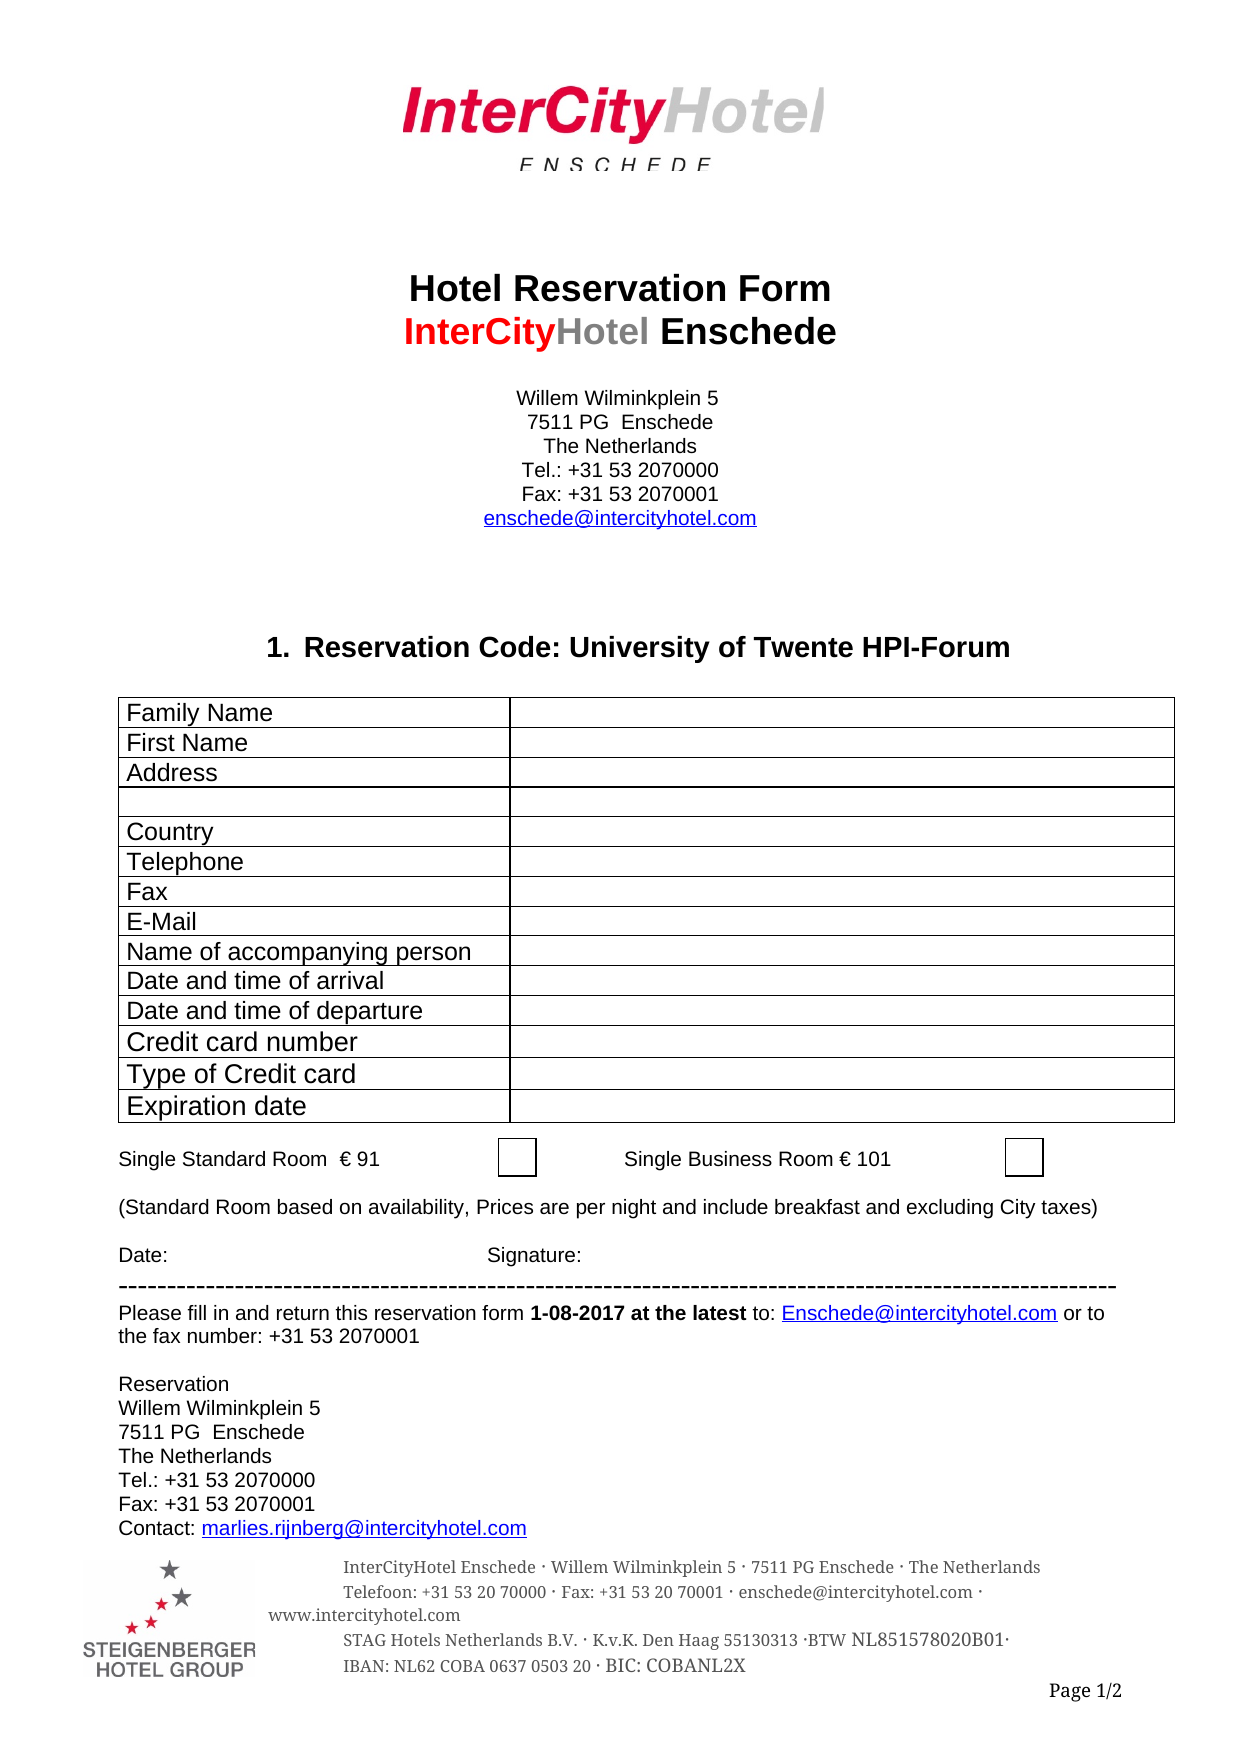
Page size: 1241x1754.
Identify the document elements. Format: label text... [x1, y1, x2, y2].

text The Netherlands Tel.: +31 53 2070000 Fax: +31 53 2070001 [118, 433, 1122, 505]
text enschede@intercityhotel.com [118, 505, 1122, 529]
table_cell [511, 788, 1174, 816]
text Willem Wilminkplein 5 7511 PG Enschede [118, 1396, 1122, 1444]
table_cell Name of accompanying person [119, 936, 509, 965]
text Contact: marlies.rijnberg@intercityhotel.com [118, 1516, 1122, 1540]
table_cell Country [119, 817, 509, 846]
picture [401, 85, 824, 170]
table_cell [511, 877, 1174, 906]
table_cell [511, 1026, 1174, 1057]
text Single Standard Room € 91 Single Business Room € 101 [118, 1123, 1122, 1171]
table_cell Fax [119, 877, 509, 906]
text ------------------------------------------------------------------------------------------------------- [118, 1267, 1122, 1300]
table_cell [511, 817, 1174, 846]
table_header [511, 698, 1174, 727]
table_cell Telephone [119, 847, 509, 876]
text The Netherlands Tel.: +31 53 2070000 Fax: +31 53 2070001 [118, 1444, 1122, 1516]
table_cell Date and time of departure [119, 996, 509, 1025]
table_cell [511, 936, 1174, 965]
table_cell Credit card number [119, 1026, 509, 1057]
table_cell [511, 996, 1174, 1025]
text Date: Signature: [118, 1243, 1122, 1267]
table_cell [511, 847, 1174, 876]
table_cell [511, 1090, 1174, 1122]
text Please fill in and return this reservation form 1-08-2017 at the latest to: Enschede@intercityhotel.com or to the fax number: +31 53 2070001 [118, 1300, 1122, 1348]
table_cell [119, 788, 509, 816]
table_cell Expiration date [119, 1090, 509, 1122]
table_cell [511, 966, 1174, 995]
text Hotel Reservation Form [118, 266, 1122, 309]
table_cell E-Mail [119, 907, 509, 935]
text Willem Wilminkplein 5 7511 PG Enschede [118, 386, 1122, 433]
table_header Family Name [119, 698, 509, 727]
table_cell [511, 758, 1174, 786]
table_cell [511, 1058, 1174, 1089]
table_cell First Name [119, 728, 509, 757]
table_cell [511, 728, 1174, 757]
text Reservation [118, 1372, 1122, 1396]
table_cell Date and time of arrival [119, 966, 509, 995]
table_cell [511, 907, 1174, 935]
text InterCityHotel Enschede [118, 309, 1122, 352]
table_cell Type of Credit card [119, 1058, 509, 1089]
table_cell Address [119, 758, 509, 786]
picture [83, 1560, 256, 1677]
text (Standard Room based on availability, Prices are per night and include breakfast and excluding City taxes) [118, 1171, 1122, 1219]
list Reservation Code: University of Twente HPI-Forum [156, 630, 1122, 663]
